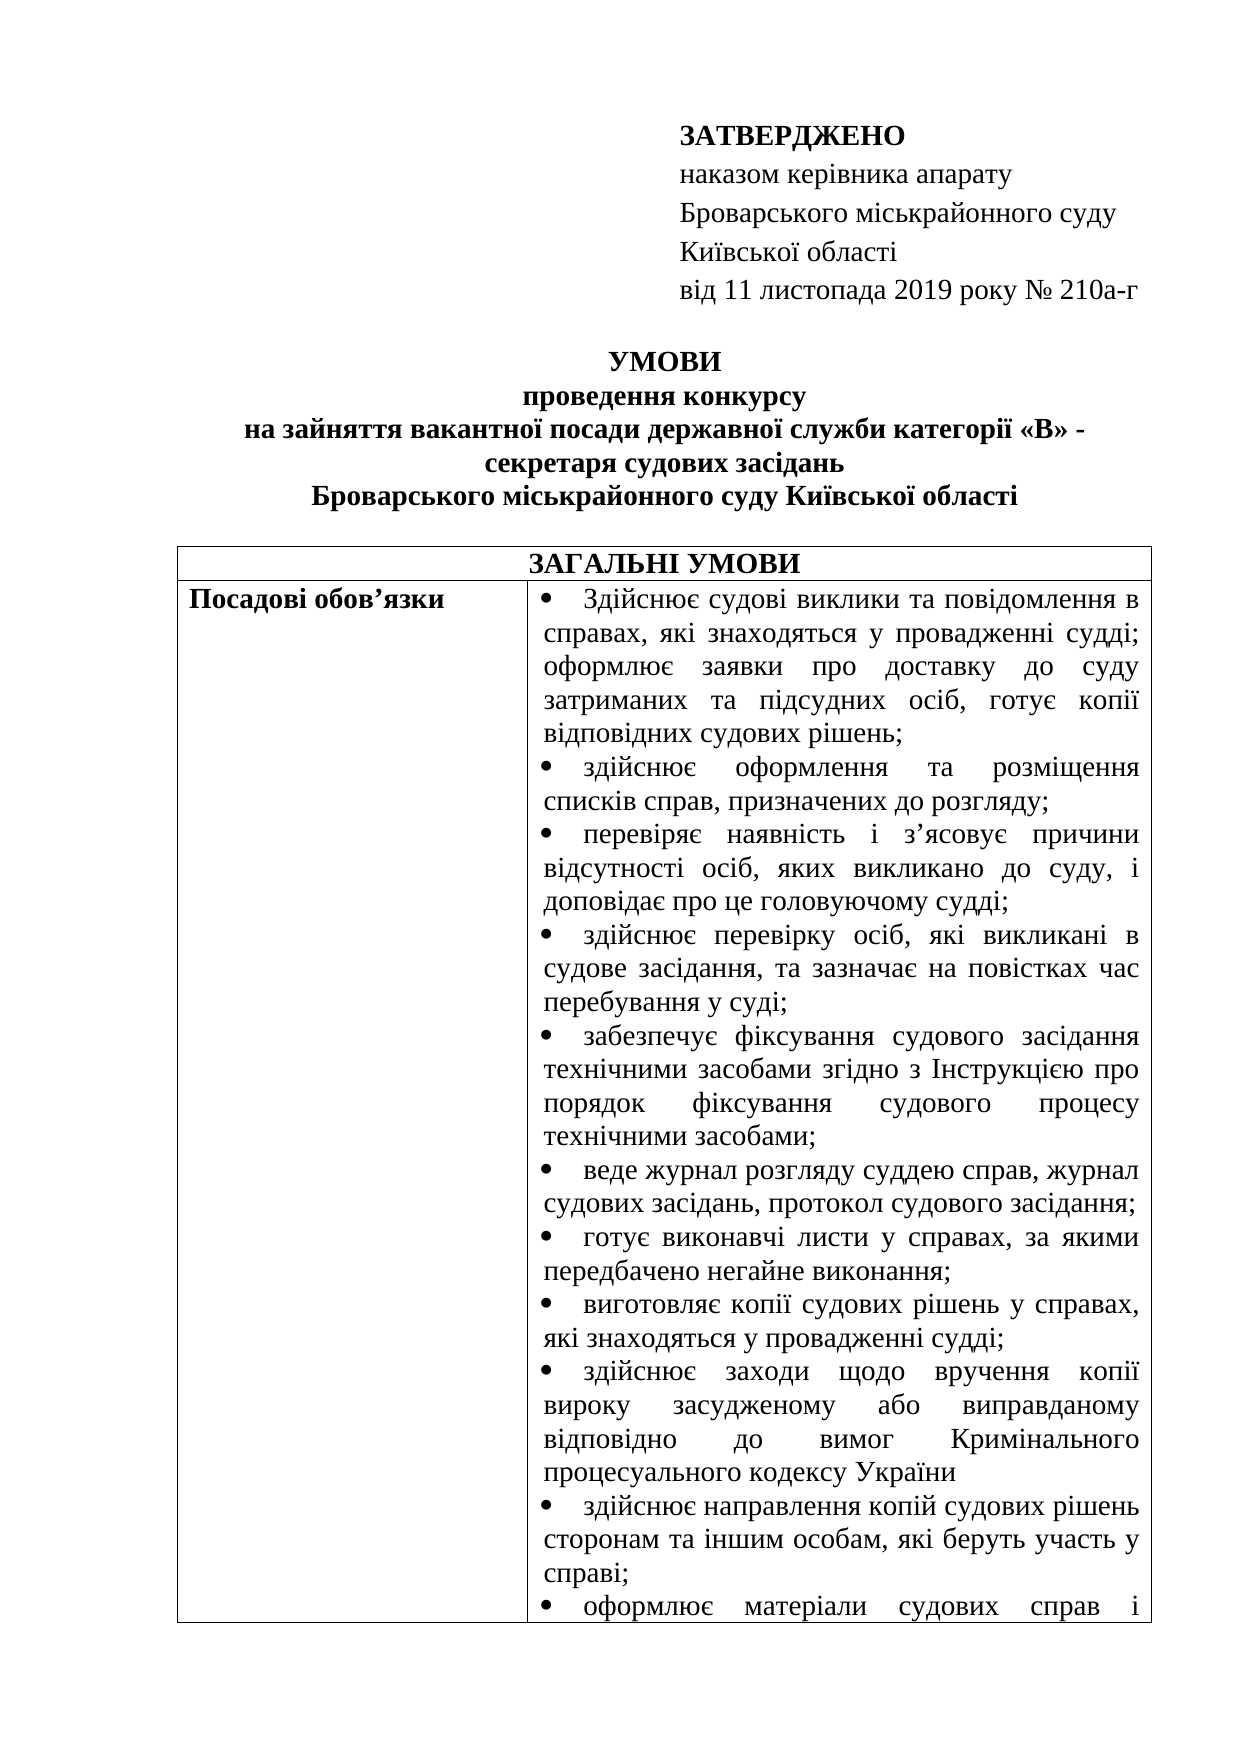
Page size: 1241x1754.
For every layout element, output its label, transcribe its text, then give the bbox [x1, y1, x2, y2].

text УМОВИ [177, 344, 1152, 378]
text ЗАТВЕРДЖЕНО [679, 118, 1152, 152]
text Броварського міськрайонного суду Київської області [177, 478, 1152, 512]
text від 11 листопада 2019 року № 210а-г [679, 272, 1152, 306]
text Броварського міськрайонного суду [679, 195, 1152, 229]
text Київської області [679, 234, 1152, 267]
text наказом керівника апарату [679, 157, 1152, 190]
text проведення конкурсу [177, 378, 1152, 411]
table_cell Посадові обов’язки [178, 581, 527, 1622]
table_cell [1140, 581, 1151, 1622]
text секретаря судових засідань [177, 445, 1152, 478]
table_header ЗАГАЛЬНІ УМОВИ [178, 547, 1151, 580]
text на зайняття вакантної посади державної служби категорії «В» - [177, 411, 1152, 445]
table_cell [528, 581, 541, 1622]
